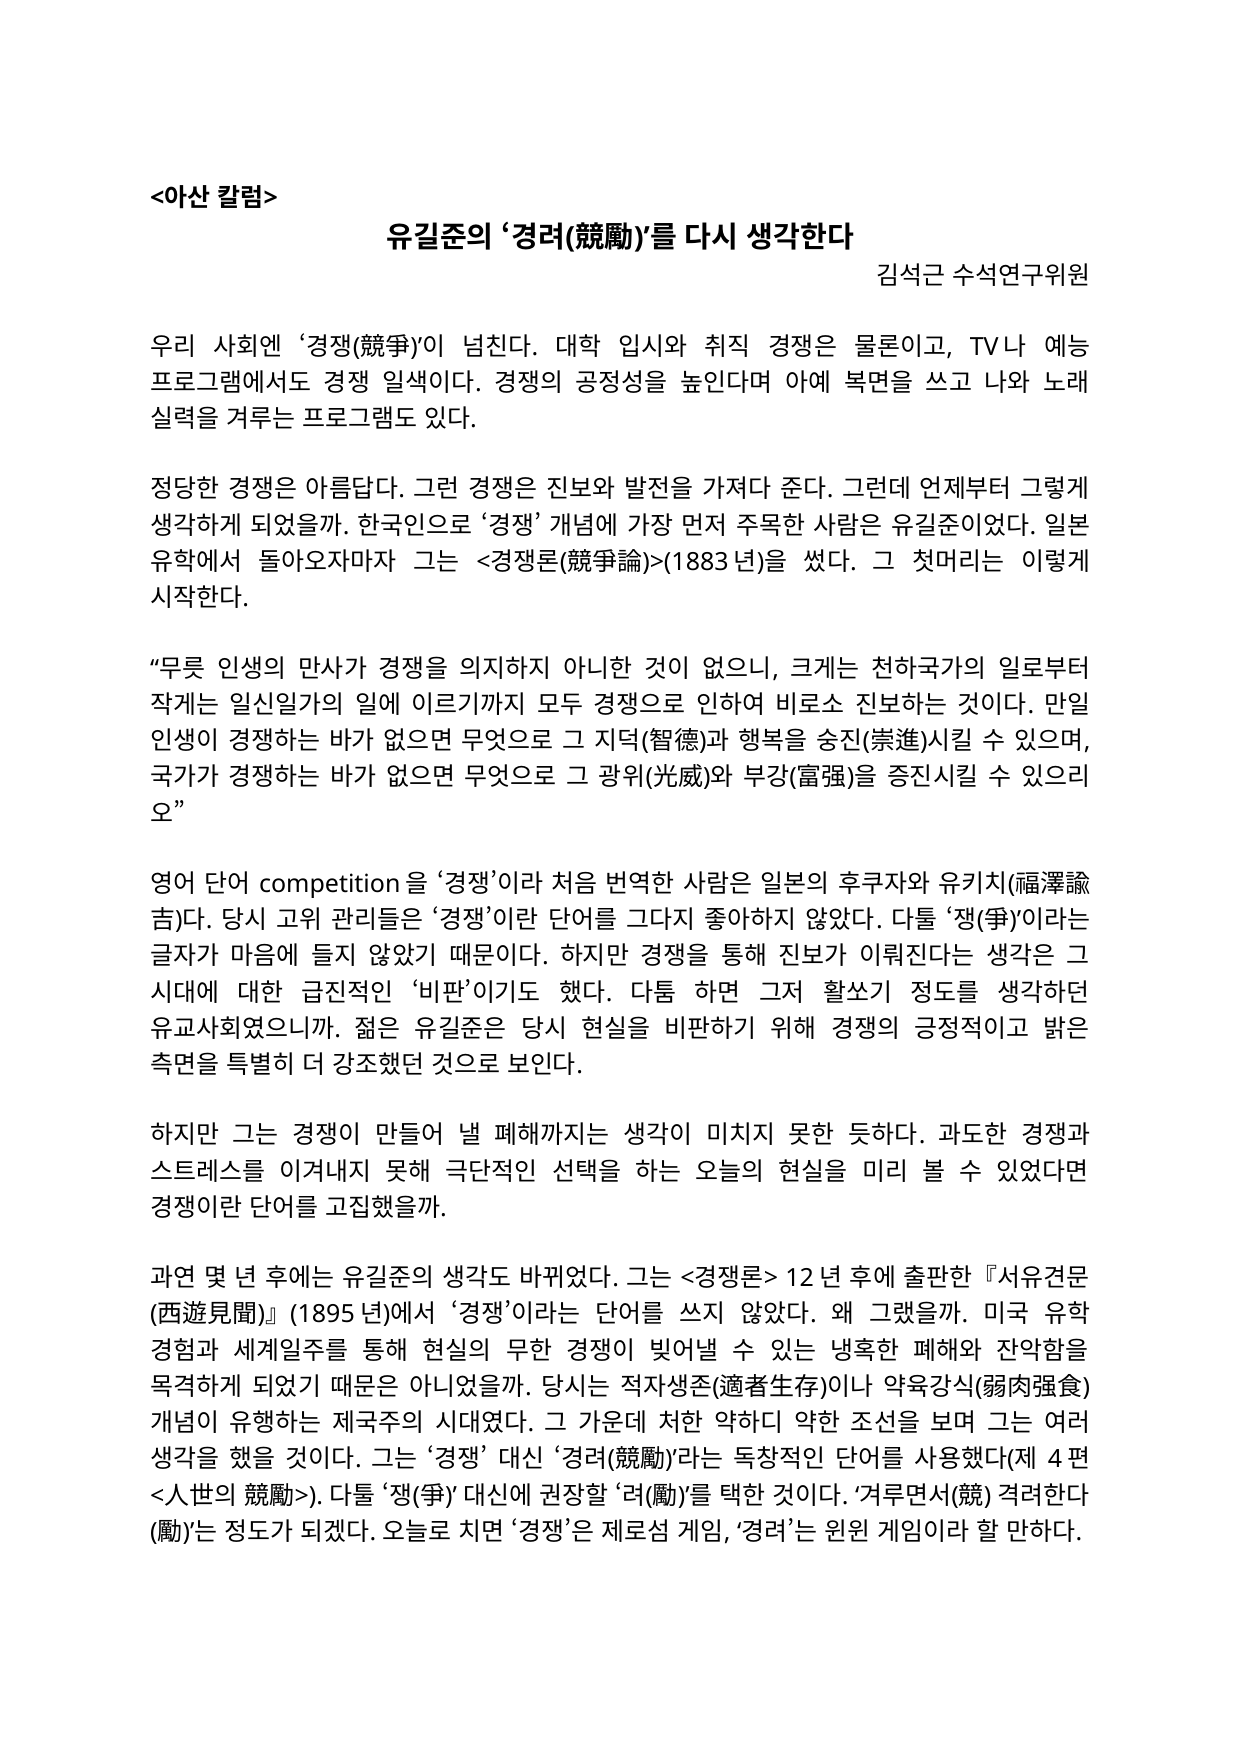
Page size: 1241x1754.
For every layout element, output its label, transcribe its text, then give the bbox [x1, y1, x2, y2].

text 정당한 경쟁은 아름답다. 그런 경쟁은 진보와 발전을 가져다 준다. 그런데 언제부터 그렇게 생각하게 되었을까. 한국인으로 ‘경쟁’ 개념에 가장 먼저 주목한 사람은 유길준이었다. 일본 유학에서 돌아오자마자 그는 <경쟁론(競爭論)>(1883년)을 썼다. 그 첫머리는 이렇게 시작한다. [150, 469, 1090, 614]
text 과연 몇 년 후에는 유길준의 생각도 바뀌었다. 그는 <경쟁론> 12년 후에 출판한『서유견문(西遊見聞)』(1895년)에서 ‘경쟁’이라는 단어를 쓰지 않았다. 왜 그랬을까. 미국 유학 경험과 세계일주를 통해 현실의 무한 경쟁이 빚어낼 수 있는 냉혹한 폐해와 잔악함을 목격하게 되었기 때문은 아니었을까. 당시는 적자생존(適者生存)이나 약육강식(弱肉强食) 개념이 유행하는 제국주의 시대였다. 그 가운데 처한 약하디 약한 조선을 보며 그는 여러 생각을 했을 것이다. 그는 ‘경쟁’ 대신 ‘경려(競勵)’라는 독창적인 단어를 사용했다(제 4편 <人世의 競勵>). 다툴 ‘쟁(爭)’ 대신에 권장할 ‘려(勵)’를 택한 것이다. ‘겨루면서(競) 격려한다(勵)’는 정도가 되겠다. 오늘로 치면 ‘경쟁’은 제로섬 게임, ‘경려’는 윈윈 게임이라 할 만하다. [150, 1258, 1090, 1548]
text 김석근 수석연구위원 [150, 256, 1090, 292]
text <아산 칼럼> [150, 177, 1090, 213]
text 우리 사회엔 ‘경쟁(競爭)’이 넘친다. 대학 입시와 취직 경쟁은 물론이고, TV나 예능 프로그램에서도 경쟁 일색이다. 경쟁의 공정성을 높인다며 아예 복면을 쓰고 나와 노래 실력을 겨루는 프로그램도 있다. [150, 326, 1090, 435]
text 유길준의 ‘경려(競勵)’를 다시 생각한다 [150, 213, 1090, 256]
text 영어 단어 competition을 ‘경쟁’이라 처음 번역한 사람은 일본의 후쿠자와 유키치(福澤諭吉)다. 당시 고위 관리들은 ‘경쟁’이란 단어를 그다지 좋아하지 않았다. 다툴 ‘쟁(爭)’이라는 글자가 마음에 들지 않았기 때문이다. 하지만 경쟁을 통해 진보가 이뤄진다는 생각은 그 시대에 대한 급진적인 ‘비판’이기도 했다. 다툼 하면 그저 활쏘기 정도를 생각하던 유교사회였으니까. 젊은 유길준은 당시 현실을 비판하기 위해 경쟁의 긍정적이고 밝은 측면을 특별히 더 강조했던 것으로 보인다. [150, 863, 1090, 1081]
text “무릇 인생의 만사가 경쟁을 의지하지 아니한 것이 없으니, 크게는 천하국가의 일로부터 작게는 일신일가의 일에 이르기까지 모두 경쟁으로 인하여 비로소 진보하는 것이다. 만일 인생이 경쟁하는 바가 없으면 무엇으로 그 지덕(智德)과 행복을 숭진(崇進)시킬 수 있으며, 국가가 경쟁하는 바가 없으면 무엇으로 그 광위(光威)와 부강(富强)을 증진시킬 수 있으리오” [150, 648, 1090, 829]
text 하지만 그는 경쟁이 만들어 낼 폐해까지는 생각이 미치지 못한 듯하다. 과도한 경쟁과 스트레스를 이겨내지 못해 극단적인 선택을 하는 오늘의 현실을 미리 볼 수 있었다면 경쟁이란 단어를 고집했을까. [150, 1115, 1090, 1224]
